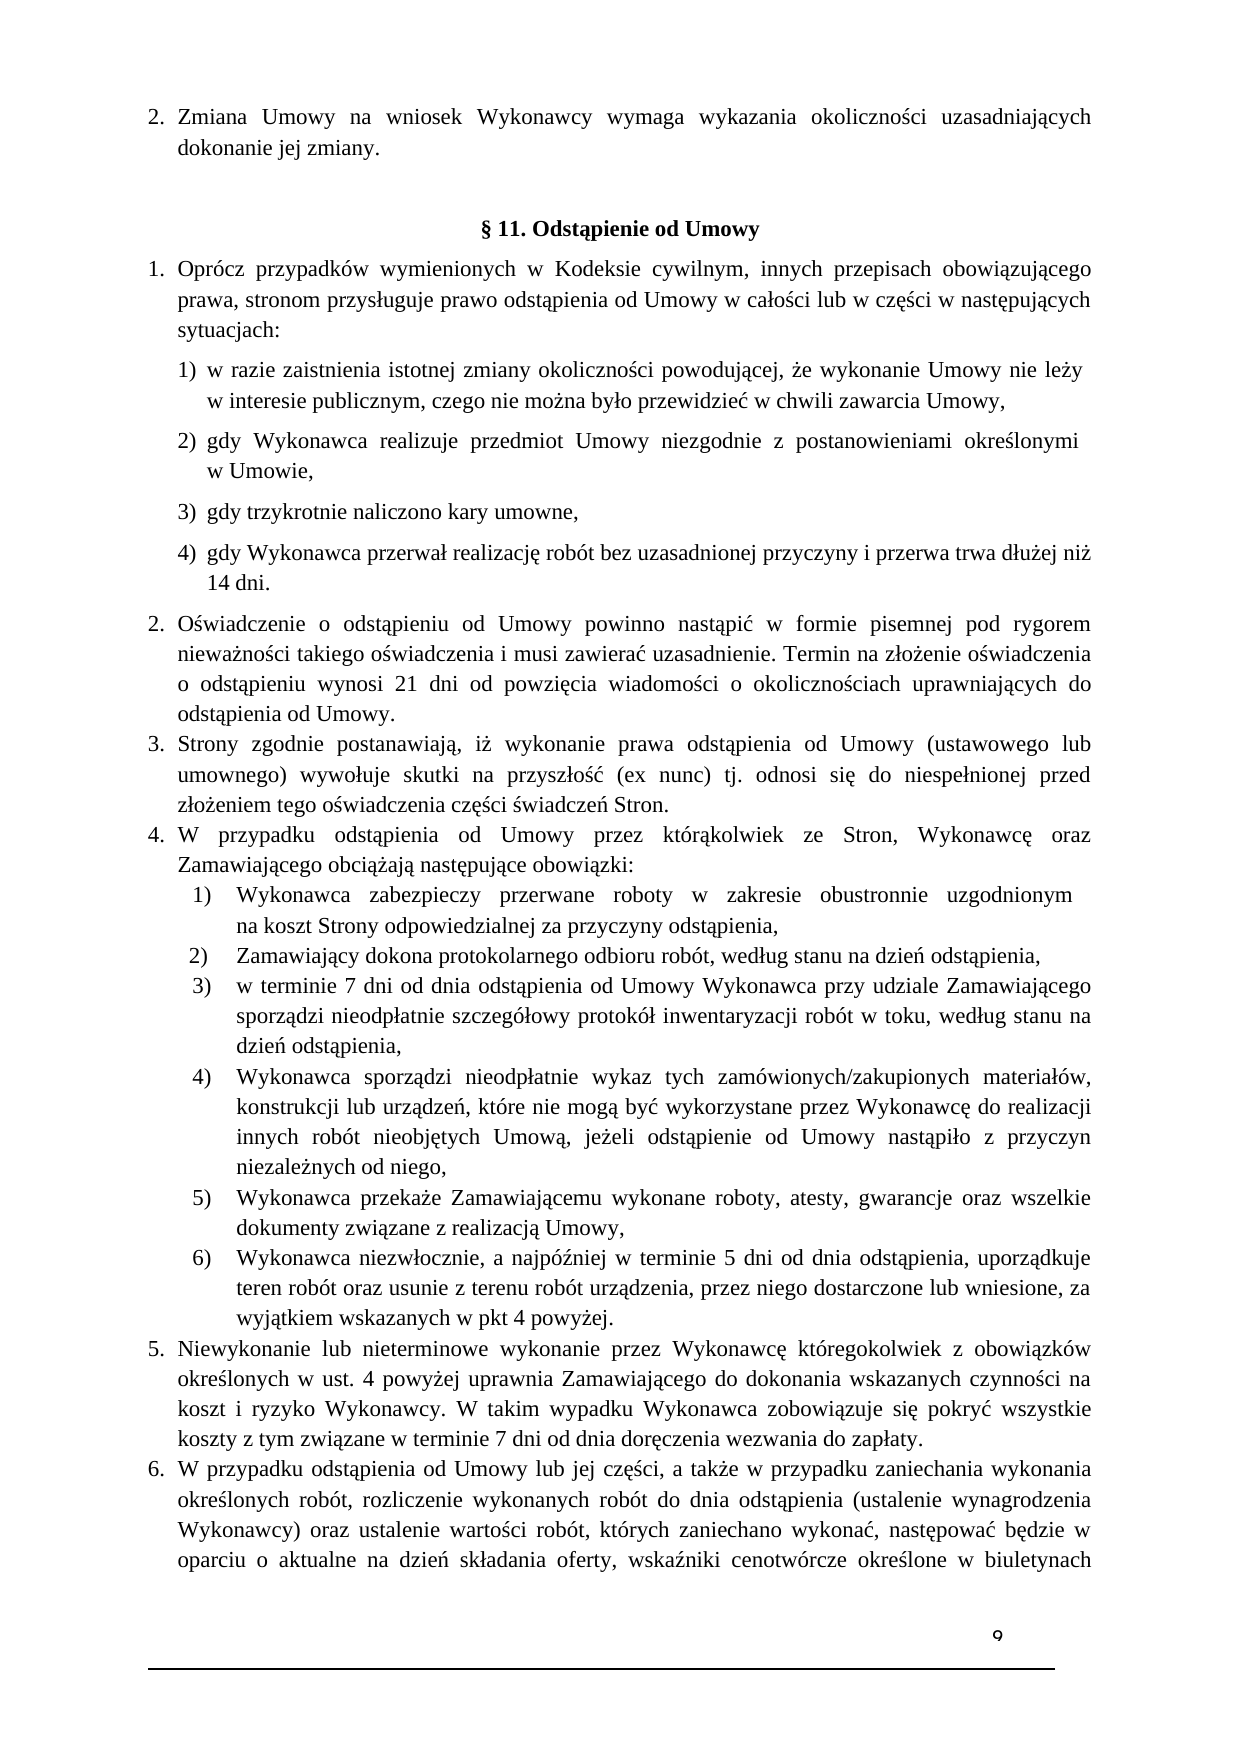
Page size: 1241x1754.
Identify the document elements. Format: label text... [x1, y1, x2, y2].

list W przypadku odstąpienia od Umowy przez którąkolwiek ze Stron, Wykonawcę oraz Zamawiającego obciążają następujące obowiązki: [148, 821, 1093, 878]
list Oprócz przypadków wymienionych w Kodeksie cywilnym, innych przepisach obowiązującego prawa, stronom przysługuje prawo odstąpienia od Umowy w całości lub w części w następujących sytuacjach: [148, 256, 1093, 342]
text 6) Wykonawca niezwłocznie, a najpóźniej w terminie 5 dni od dnia odstąpienia, uporządkuje teren robót oraz usunie z terenu robót urządzenia, przez niego dostarczone lub wniesione, za wyjątkiem wskazanych w pkt 4 powyżej. [192, 1244, 1093, 1331]
text 4) Wykonawca sporządzi nieodpłatnie wykaz tych zamówionych/zakupionych materiałów, konstrukcji lub urządzeń, które nie mogą być wykorzystane przez Wykonawcę do realizacji innych robót nieobjętych Umową, jeżeli odstąpienie od Umowy nastąpiło z przyczyn niezależnych od niego, [192, 1063, 1093, 1180]
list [148, 1456, 1093, 1572]
list Oświadczenie o odstąpieniu od Umowy powinno nastąpić w formie pisemnej pod rygorem nieważności takiego oświadczenia i musi zawierać uzasadnienie. Termin na złożenie oświadczenia o odstąpieniu wynosi 21 dni od powzięcia wiadomości o okolicznościach uprawniających do odstąpienia od Umowy. [148, 610, 1093, 727]
list gdy Wykonawca realizuje przedmiot Umowy niezgodnie z postanowieniami określonymi w Umowie, [177, 427, 1093, 484]
text § 11. Odstąpienie od Umowy [148, 215, 1093, 241]
list Niewykonanie lub nieterminowe wykonanie przez Wykonawcę któregokolwiek z obowiązków określonych w ust. 4 powyżej uprawnia Zamawiającego do dokonania wskazanych czynności na koszt i ryzyko Wykonawcy. W takim wypadku Wykonawca zobowiązuje się pokryć wszystkie koszty z tym związane w terminie 7 dni od dnia doręczenia wezwania do zapłaty. [148, 1335, 1093, 1452]
text 3) w terminie 7 dni od dnia odstąpienia od Umowy Wykonawca przy udziale Zamawiającego sporządzi nieodpłatnie szczegółowy protokół inwentaryzacji robót w toku, według stanu na dzień odstąpienia, [192, 972, 1093, 1059]
text 1) Wykonawca zabezpieczy przerwane roboty w zakresie obustronnie uzgodnionym na koszt Strony odpowiedzialnej za przyczyny odstąpienia, [192, 882, 1093, 938]
list Zmiana Umowy na wniosek Wykonawcy wymaga wykazania okoliczności uzasadniających dokonanie jej zmiany. [148, 103, 1093, 160]
list Strony zgodnie postanawiają, iż wykonanie prawa odstąpienia od Umowy (ustawowego lub umownego) wywołuje skutki na przyszłość (ex nunc) tj. odnosi się do niespełnionej przed złożeniem tego oświadczenia części świadczeń Stron. [148, 731, 1093, 817]
list gdy trzykrotnie naliczono kary umowne, [177, 498, 1093, 524]
text 5) Wykonawca przekaże Zamawiającemu wykonane roboty, atesty, gwarancje oraz wszelkie dokumenty związane z realizacją Umowy, [192, 1184, 1093, 1240]
list w razie zaistnienia istotnej zmiany okoliczności powodującej, że wykonanie Umowy nie leży w interesie publicznym, czego nie można było przewidzieć w chwili zawarcia Umowy, [177, 357, 1093, 413]
text 2) Zamawiający dokona protokolarnego odbioru robót, według stanu na dzień odstąpienia, [177, 942, 1093, 968]
list gdy Wykonawca przerwał realizację robót bez uzasadnionej przyczyny i przerwa trwa dłużej niż 14 dni. [177, 539, 1093, 595]
